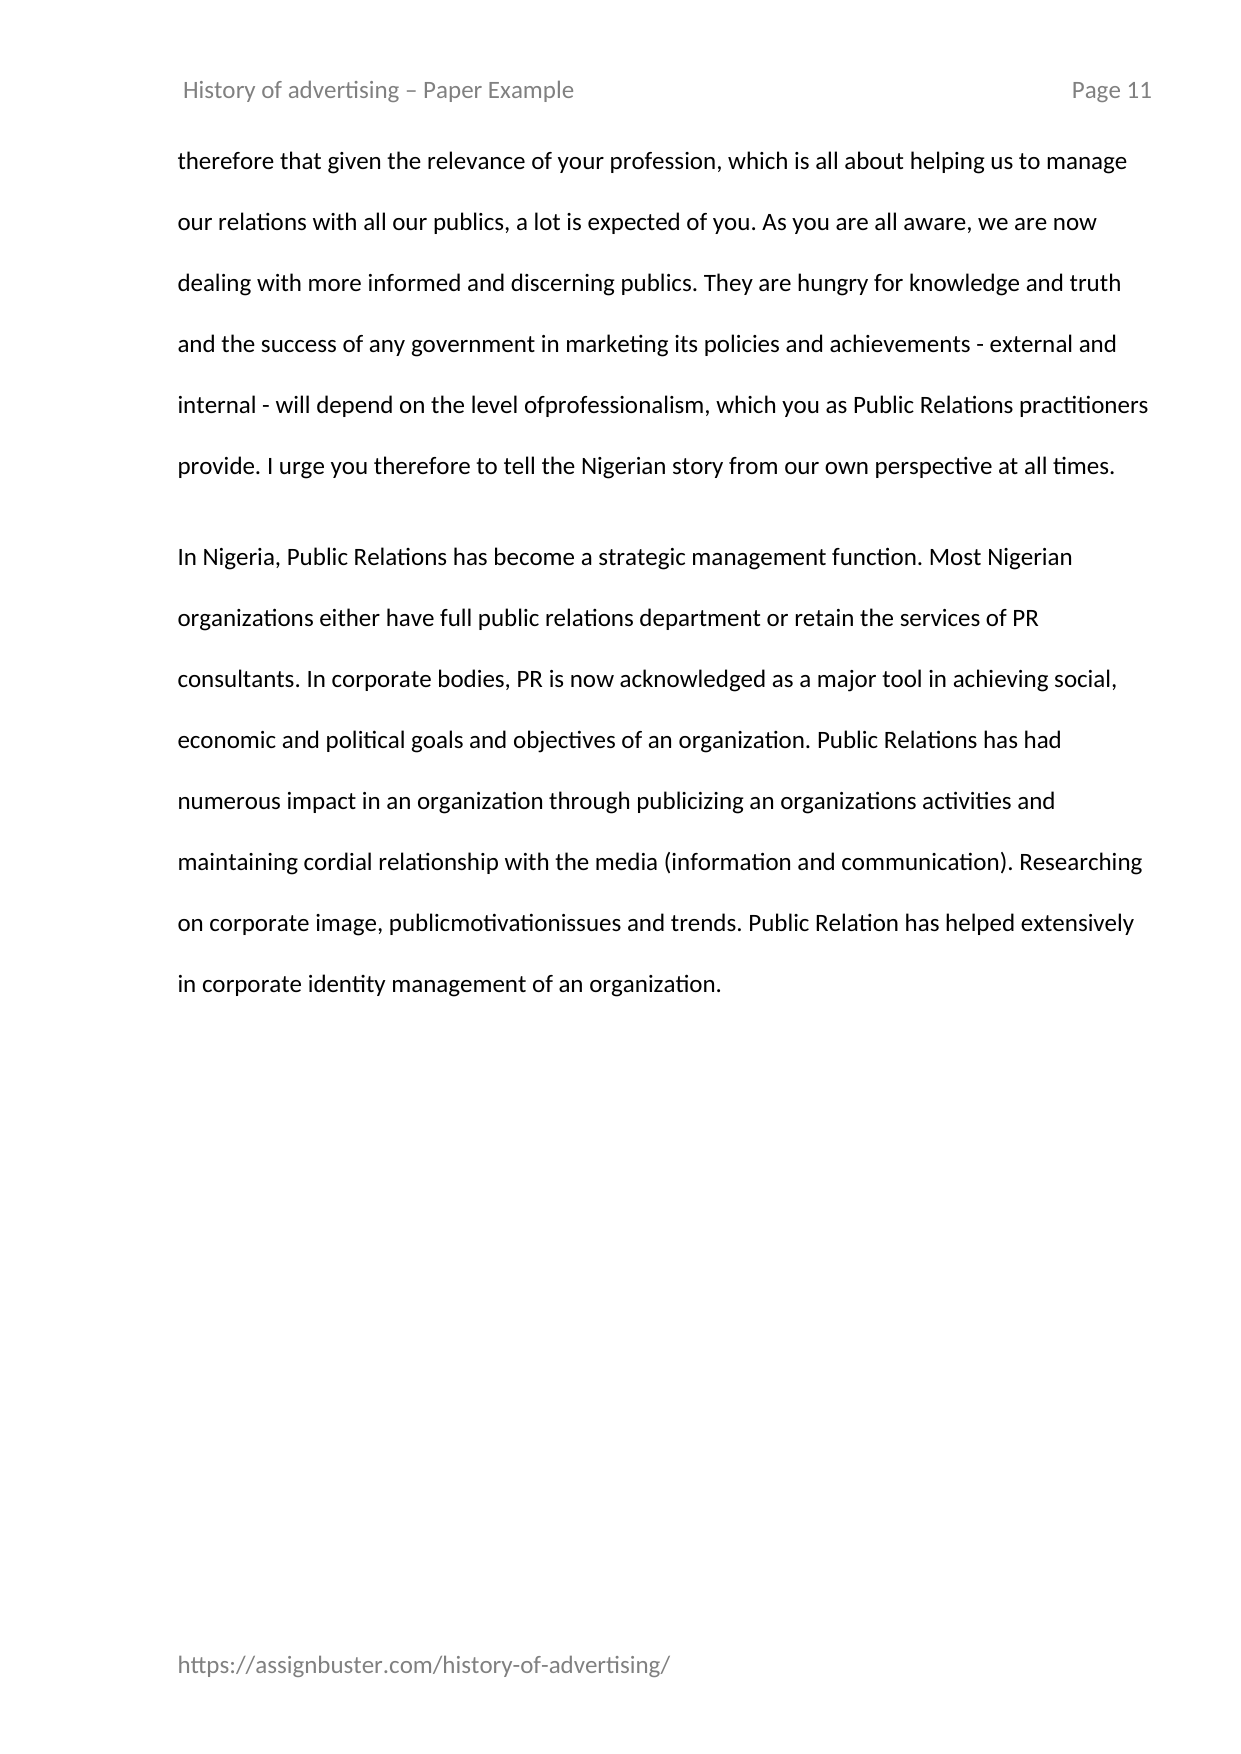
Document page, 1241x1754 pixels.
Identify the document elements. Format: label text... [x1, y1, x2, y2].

text In Nigeria, Public Relations has become a strategic management function. Most Nigerian organizations either have full public relations department or retain the services of PR consultants. In corporate bodies, PR is now acknowledged as a major tool in achieving social, economic and political goals and objectives of an organization. Public Relations has had numerous impact in an organization through publicizing an organizations activities and maintaining cordial relationship with the media (information and communication). Researching on corporate image, publicmotivationissues and trends. Public Relation has helped extensively in corporate identity management of an organization. [177, 541, 1152, 998]
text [177, 145, 1152, 481]
